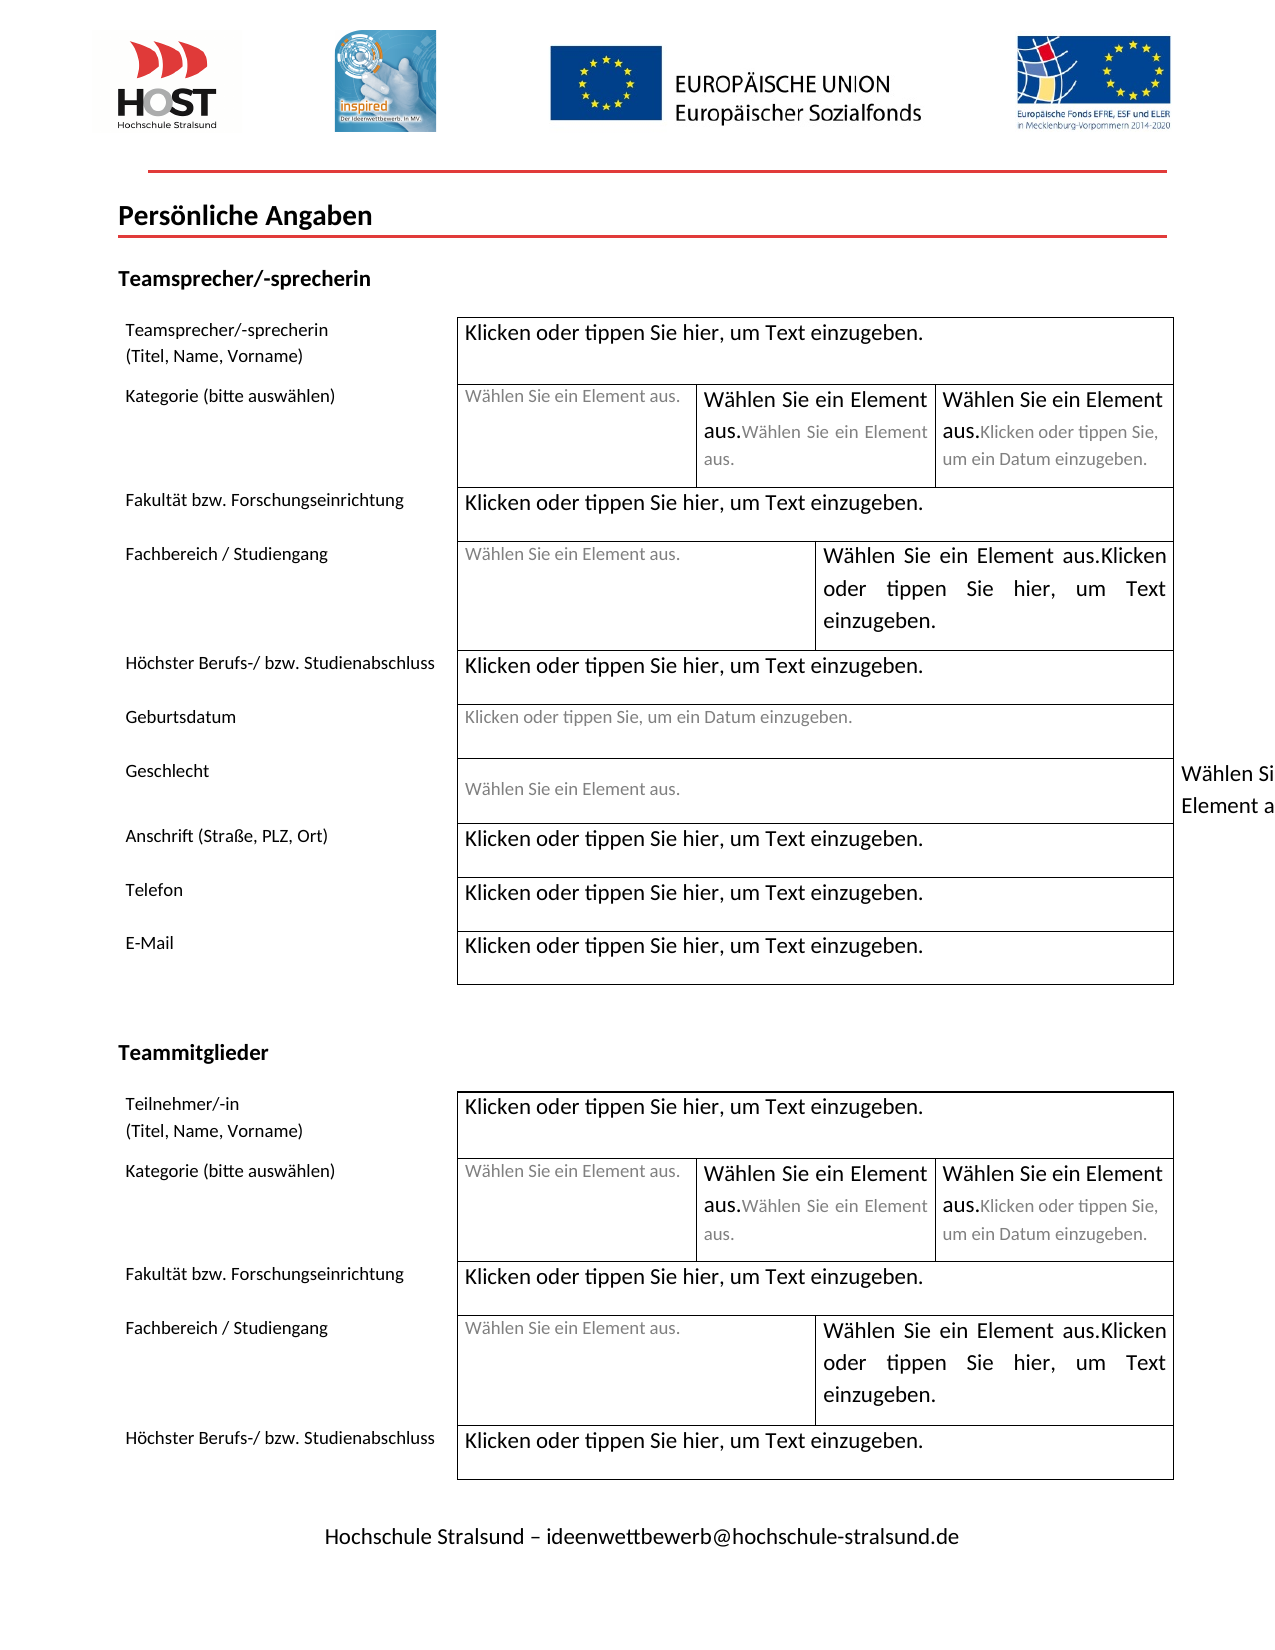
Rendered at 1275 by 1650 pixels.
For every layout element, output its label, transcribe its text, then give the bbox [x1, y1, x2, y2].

table_cell Anschrift (Straße, PLZ, Ort) [118, 823, 457, 877]
table_cell Geburtsdatum [118, 704, 457, 758]
text Persönliche Angaben [118, 197, 1167, 235]
table_cell Höchster Berufs-/ bzw. Studienabschluss [118, 650, 457, 704]
table_cell [1174, 758, 1275, 823]
table_cell Kategorie (bitte auswählen) [118, 1158, 457, 1261]
text Teammitglieder [118, 1038, 1167, 1066]
table_cell Fakultät bzw. Forschungseinrichtung [118, 487, 457, 541]
table_cell Geschlecht [118, 758, 457, 823]
picture [1015, 31, 1172, 133]
picture [91, 30, 243, 133]
table_cell Telefon [118, 877, 457, 931]
table_cell Fachbereich / Studiengang [118, 1315, 457, 1425]
table_cell Fakultät bzw. Forschungseinrichtung [118, 1261, 457, 1315]
text Teamsprecher/-sprecherin [118, 264, 1220, 292]
table_header Teilnehmer/-in (Titel, Name, Vorname) [118, 1091, 457, 1158]
table_cell Fachbereich / Studiengang [118, 541, 457, 650]
table_cell Kategorie (bitte auswählen) [118, 384, 457, 487]
table_header Teamsprecher/-sprecherin (Titel, Name, Vorname) [118, 317, 457, 384]
table_cell E-Mail [118, 931, 457, 984]
picture [334, 30, 437, 132]
picture [535, 30, 936, 133]
table_cell Höchster Berufs-/ bzw. Studienabschluss [118, 1425, 457, 1478]
